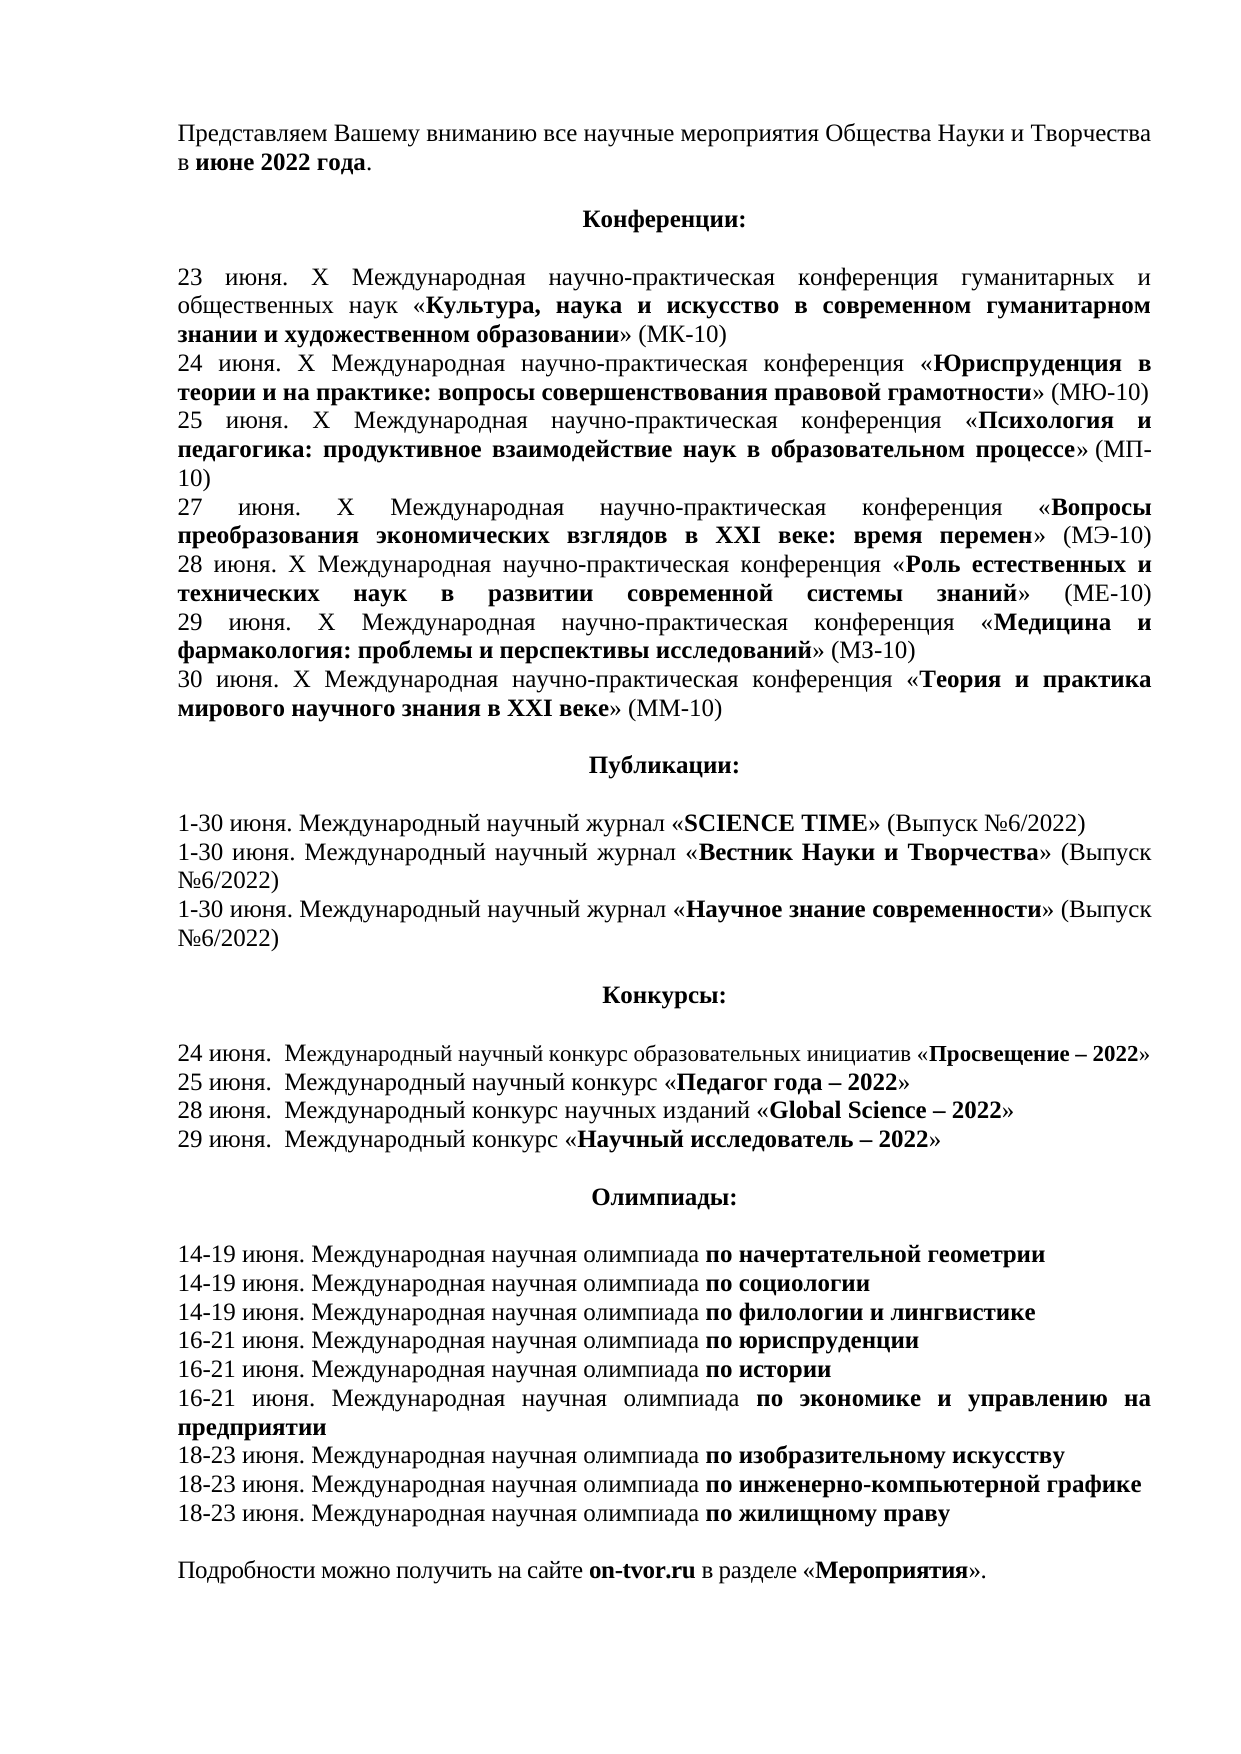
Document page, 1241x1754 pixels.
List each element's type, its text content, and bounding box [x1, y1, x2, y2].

text Олимпиады: [177, 1182, 1152, 1211]
text 24 июня. X Международная научно-практическая конференция «Юриспруденция в теории и на практике: вопросы совершенствования правовой грамотности» (МЮ-10) [177, 348, 1152, 406]
text 14-19 июня. Международная научная олимпиада по социологии [177, 1268, 1152, 1297]
text 16-21 июня. Международная научная олимпиада по истории [177, 1354, 1152, 1383]
text 30 июня. X Международная научно-практическая конференция «Теория и практика мирового научного знания в XXI веке» (ММ-10) [177, 664, 1152, 722]
text 18-23 июня. Международная научная олимпиада по изобразительному искусству [177, 1441, 1152, 1469]
text Конкурсы: [177, 981, 1152, 1009]
text 27 июня. X Международная научно-практическая конференция «Вопросы преобразования экономических взглядов в XXI веке: время перемен» (МЭ-10) 28 июня. X Международная научно-практическая конференция «Роль естественных и технических наук в развитии современной системы знаний» (МЕ-10) 29 июня. X Международная научно-практическая конференция «Медицина и фармакология: проблемы и перспективы исследований» (МЗ-10) [177, 492, 1152, 664]
text 14-19 июня. Международная научная олимпиада по начертательной геометрии [177, 1239, 1152, 1268]
text 29 июня. Международный конкурс «Научный исследователь – 2022» [177, 1124, 1152, 1153]
text 1-30 июня. Международный научный журнал «Вестник Науки и Творчества» (Выпуск №6/2022) [177, 837, 1152, 894]
text 25 июня. Международный научный конкурс «Педагог года – 2022» [177, 1067, 1152, 1096]
text 14-19 июня. Международная научная олимпиада по филологии и лингвистике [177, 1297, 1152, 1326]
text Публикации: [177, 751, 1152, 779]
text 16-21 июня. Международная научная олимпиада по юриспруденции [177, 1326, 1152, 1354]
text Подробности можно получить на сайте on-tvor.ru в разделе «Мероприятия». [177, 1556, 1152, 1584]
text 18-23 июня. Международная научная олимпиада по инженерно-компьютерной графике [177, 1469, 1152, 1498]
text 28 июня. Международный конкурс научных изданий «Global Science – 2022» [177, 1096, 1152, 1124]
text 24 июня. Международный научный конкурс образовательных инициатив «Просвещение – 2022» [177, 1038, 1152, 1067]
text 1-30 июня. Международный научный журнал «Научное знание современности» (Выпуск №6/2022) [177, 894, 1152, 952]
text 23 июня. X Международная научно-практическая конференция гуманитарных и общественных наук «Культура, наука и искусство в современном гуманитарном знании и художественном образовании» (МК-10) [177, 262, 1152, 348]
text 25 июня. X Международная научно-практическая конференция «Психология и педагогика: продуктивное взаимодействие наук в образовательном процессе» (МП-10) [177, 406, 1152, 492]
text 18-23 июня. Международная научная олимпиада по жилищному праву [177, 1498, 1152, 1527]
text 1-30 июня. Международный научный журнал «SCIENCE TIME» (Выпуск №6/2022) [177, 808, 1152, 837]
text 16-21 июня. Международная научная олимпиада по экономике и управлению на предприятии [177, 1383, 1152, 1441]
text Представляем Вашему вниманию все научные мероприятия Общества Науки и Творчества в июне 2022 года. [177, 118, 1152, 176]
text Конференции: [177, 204, 1152, 233]
